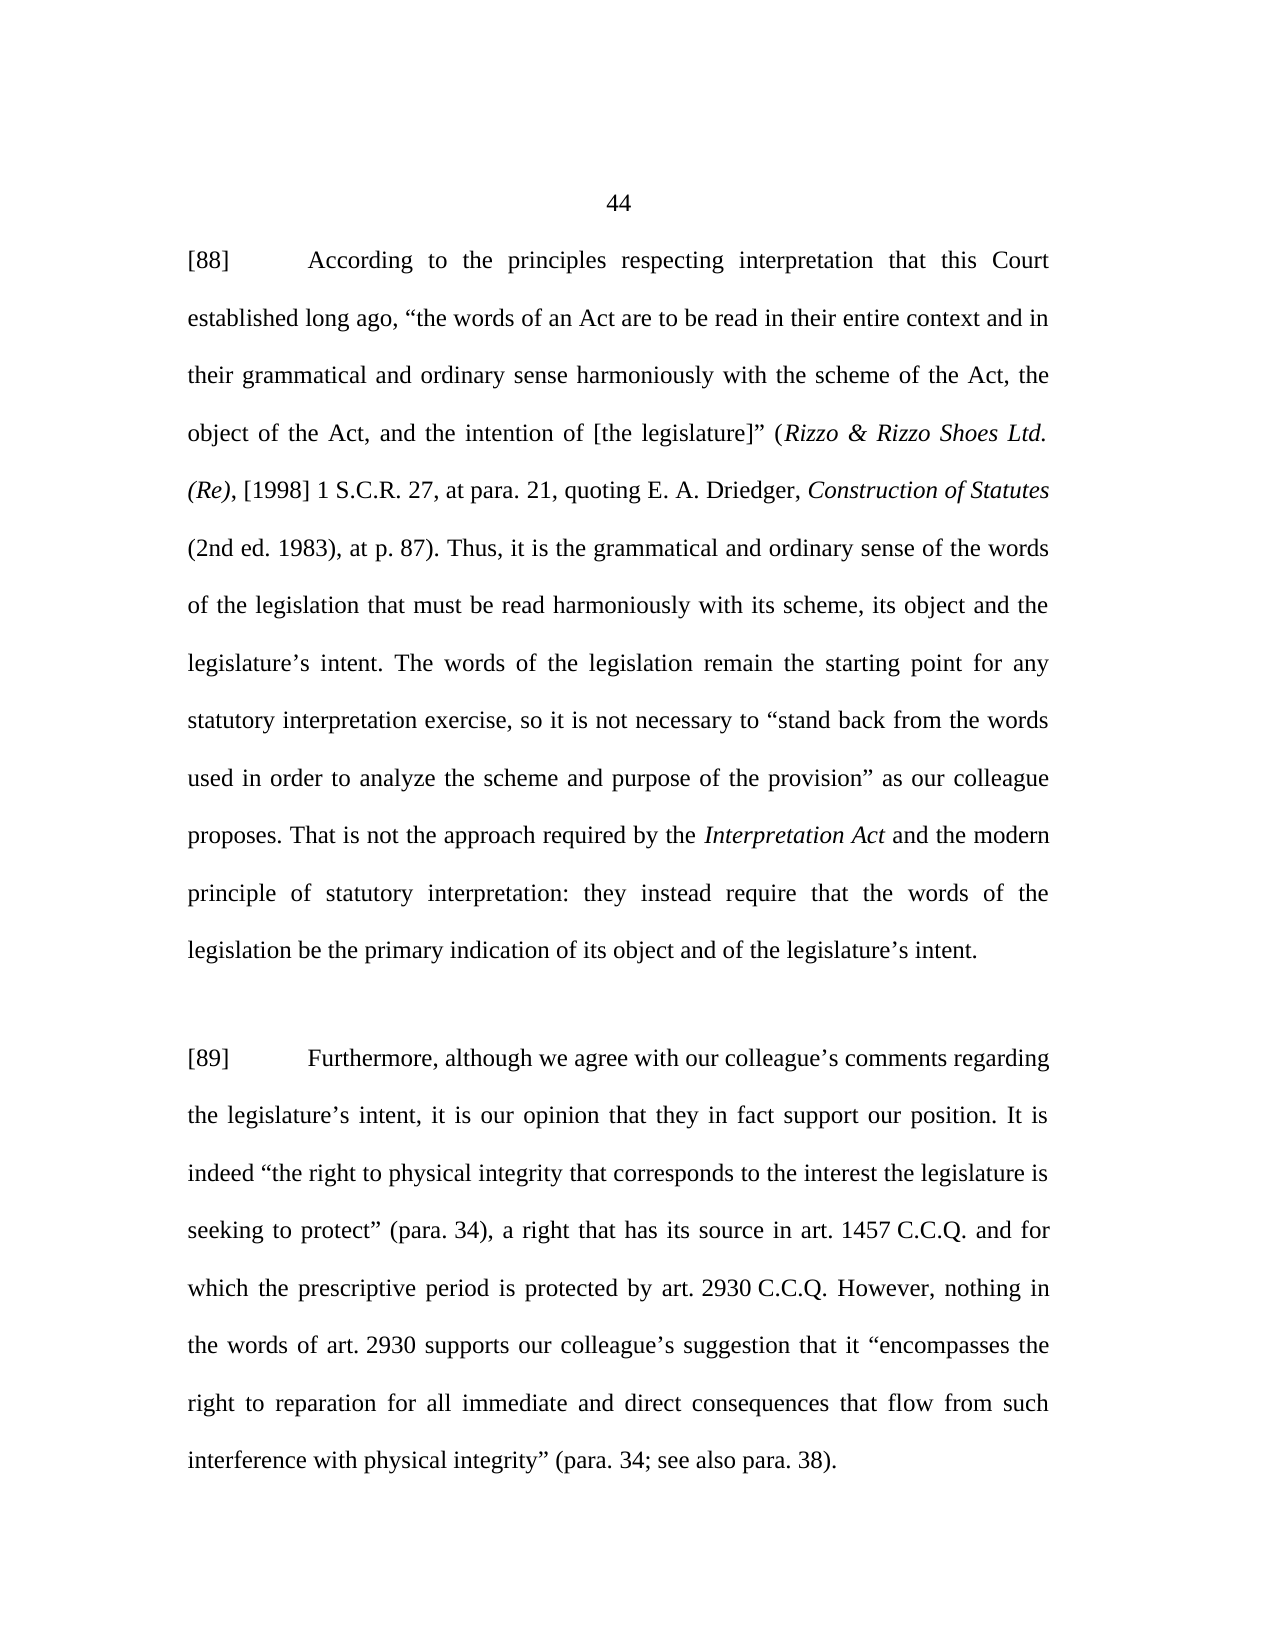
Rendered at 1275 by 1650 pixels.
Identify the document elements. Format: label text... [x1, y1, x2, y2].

text According to the principles respecting interpretation that this Court established long ago, “the words of an Act are to be read in their entire context and in their grammatical and ordinary sense harmoniously with the scheme of the Act, the object of the Act, and the intention of [the legislature]” (Rizzo & Rizzo Shoes Ltd. (Re), [1998] 1 S.C.R. 27, at para. 21, quoting E. A. Driedger, Construction of Statutes (2nd ed. 1983), at p. 87). Thus, it is the grammatical and ordinary sense of the words of the legislation that must be read harmoniously with its scheme, its object and the legislature’s intent. The words of the legislation remain the starting point for any statutory interpretation exercise, so it is not necessary to “stand back from the words used in order to analyze the scheme and purpose of the provision” as our colleague proposes. That is not the approach required by the Interpretation Act and the modern principle of statutory interpretation: they instead require that the words of the legislation be the primary indication of its object and of the legislature’s intent. [187, 245, 1050, 964]
text Furthermore, although we agree with our colleague’s comments regarding the legislature’s intent, it is our opinion that they in fact support our position. It is indeed “the right to physical integrity that corresponds to the interest the legislature is seeking to protect” (para. 34), a right that has its source in art. 1457 C.C.Q. and for which the prescriptive period is protected by art. 2930 C.C.Q. However, nothing in the words of art. 2930 supports our colleague’s suggestion that it “encompasses the right to reparation for all immediate and direct consequences that flow from such interference with physical integrity” (para. 34; see also para. 38). [187, 1043, 1050, 1474]
